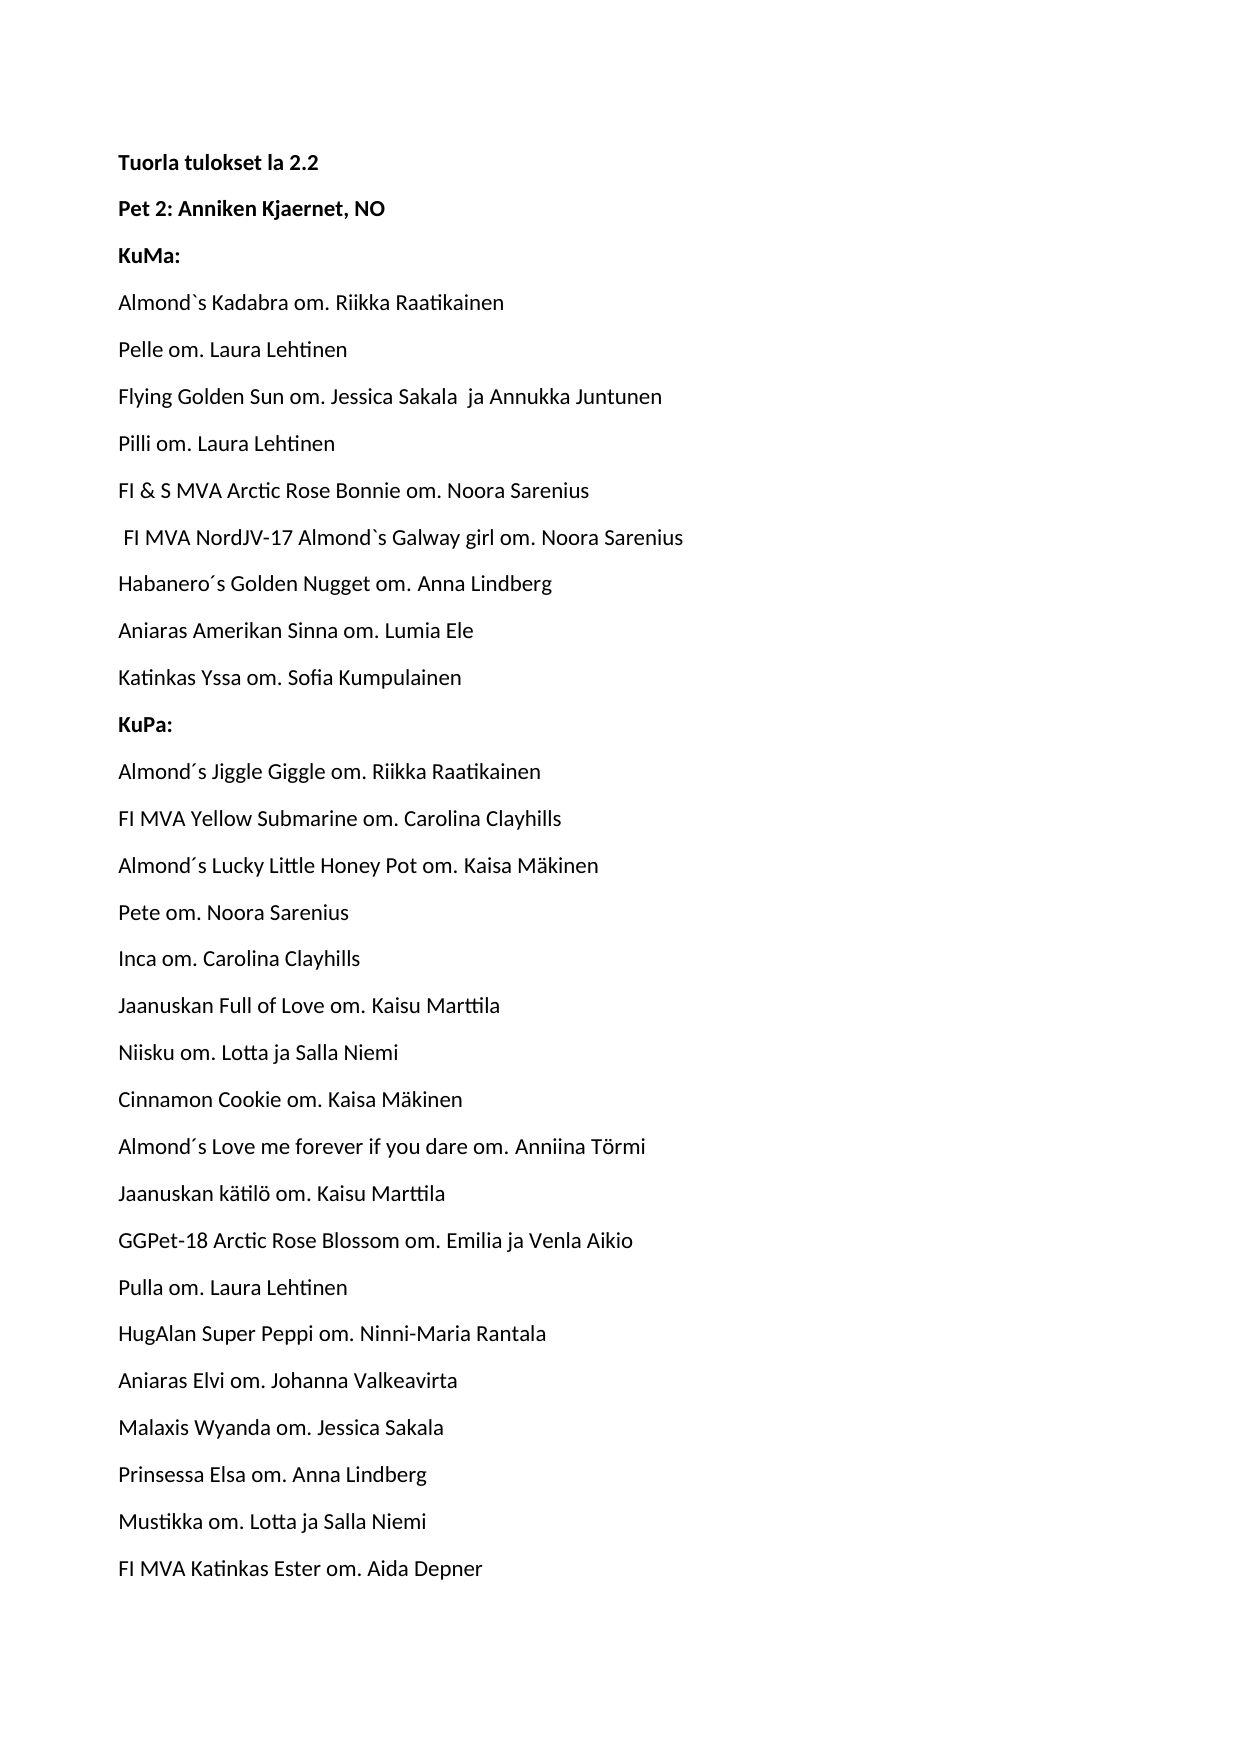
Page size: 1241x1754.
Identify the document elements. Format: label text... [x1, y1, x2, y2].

text Jaanuskan Full of Love om. Kaisu Marttila [118, 991, 1122, 1019]
text Tuorla tulokset la 2.2 [118, 148, 1122, 176]
text GGPet-18 Arctic Rose Blossom om. Emilia ja Venla Aikio [118, 1226, 1122, 1254]
text Habanero´s Golden Nugget om. Anna Lindberg [118, 569, 1122, 597]
text Almond´s Love me forever if you dare om. Anniina Törmi [118, 1132, 1122, 1160]
text Almond´s Jiggle Giggle om. Riikka Raatikainen [118, 757, 1122, 785]
text HugAlan Super Peppi om. Ninni-Maria Rantala [118, 1319, 1122, 1347]
text Pet 2: Anniken Kjaernet, NO [118, 194, 1122, 222]
text KuMa: [118, 241, 1122, 269]
text Aniaras Amerikan Sinna om. Lumia Ele [118, 616, 1122, 644]
text Malaxis Wyanda om. Jessica Sakala [118, 1413, 1122, 1441]
text Pulla om. Laura Lehtinen [118, 1273, 1122, 1301]
text Niisku om. Lotta ja Salla Niemi [118, 1038, 1122, 1066]
text Aniaras Elvi om. Johanna Valkeavirta [118, 1366, 1122, 1394]
text Jaanuskan kätilö om. Kaisu Marttila [118, 1179, 1122, 1207]
text Pelle om. Laura Lehtinen [118, 335, 1122, 363]
text Prinsessa Elsa om. Anna Lindberg [118, 1460, 1122, 1488]
text FI MVA Katinkas Ester om. Aida Depner [118, 1554, 1122, 1582]
text Pete om. Noora Sarenius [118, 898, 1122, 926]
text Katinkas Yssa om. Sofia Kumpulainen [118, 663, 1122, 691]
text Almond´s Lucky Little Honey Pot om. Kaisa Mäkinen [118, 851, 1122, 879]
text Flying Golden Sun om. Jessica Sakala ja Annukka Juntunen [118, 382, 1122, 410]
text Inca om. Carolina Clayhills [118, 944, 1122, 972]
text Almond`s Kadabra om. Riikka Raatikainen [118, 288, 1122, 316]
text Cinnamon Cookie om. Kaisa Mäkinen [118, 1085, 1122, 1113]
text Mustikka om. Lotta ja Salla Niemi [118, 1507, 1122, 1535]
text FI & S MVA Arctic Rose Bonnie om. Noora Sarenius [118, 476, 1122, 504]
text KuPa: [118, 710, 1122, 738]
text FI MVA Yellow Submarine om. Carolina Clayhills [118, 804, 1122, 832]
text FI MVA NordJV-17 Almond`s Galway girl om. Noora Sarenius [118, 523, 1122, 551]
text Pilli om. Laura Lehtinen [118, 429, 1122, 457]
